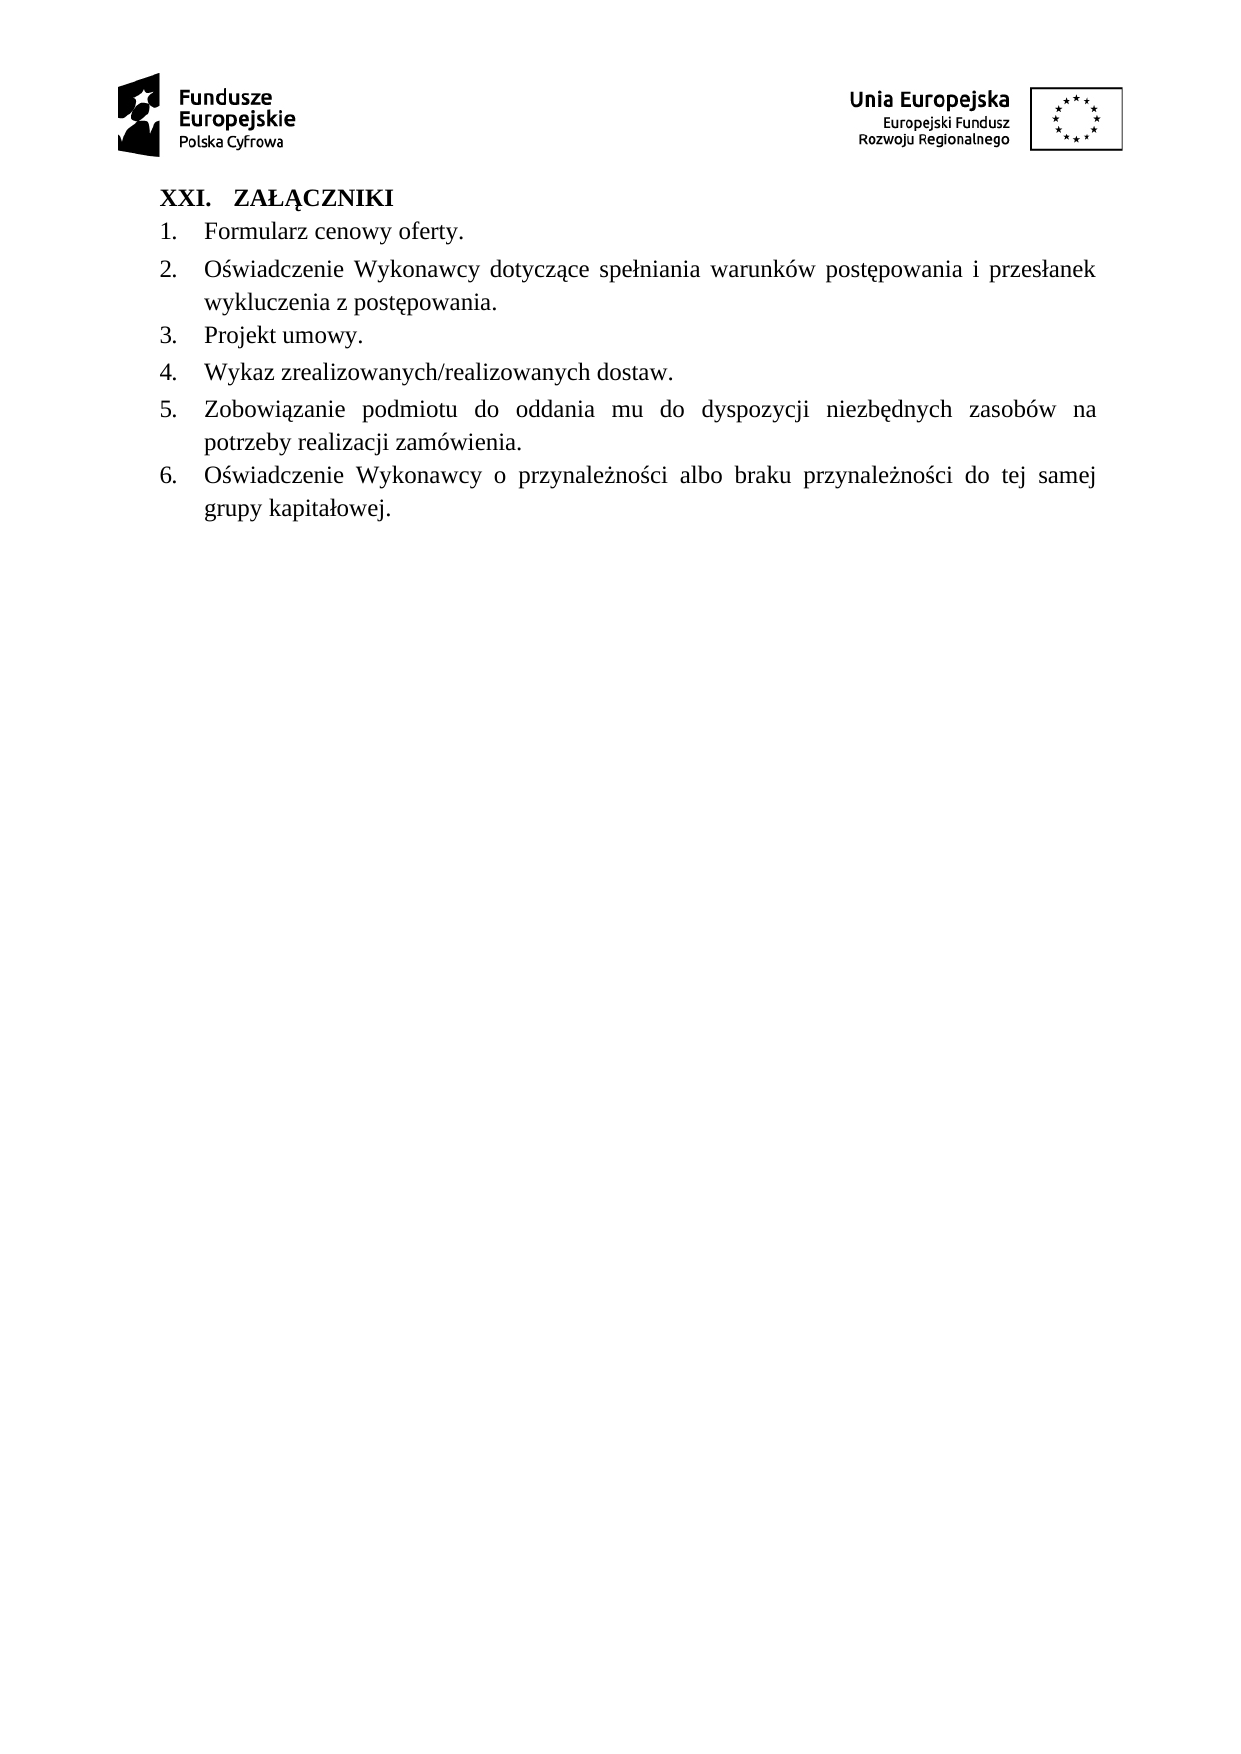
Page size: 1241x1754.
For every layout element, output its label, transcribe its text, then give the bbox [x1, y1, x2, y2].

subtitle ZAŁĄCZNIKI [159, 183, 1122, 212]
list Oświadczenie Wykonawcy dotyczące spełniania warunków postępowania i przesłanek wykluczenia z postępowania. [159, 254, 1097, 315]
list Zobowiązanie podmiotu do oddania mu do dyspozycji niezbędnych zasobów na potrzeby realizacji zamówienia. [159, 394, 1098, 456]
list Projekt umowy. [159, 320, 1122, 348]
list Oświadczenie Wykonawcy o przynależności albo braku przynależności do tej samej grupy kapitałowej. [159, 460, 1097, 522]
list Wykaz zrealizowanych/realizowanych dostaw. [159, 357, 1122, 386]
picture [118, 73, 1123, 157]
list Formularz cenowy oferty. [159, 216, 1122, 245]
